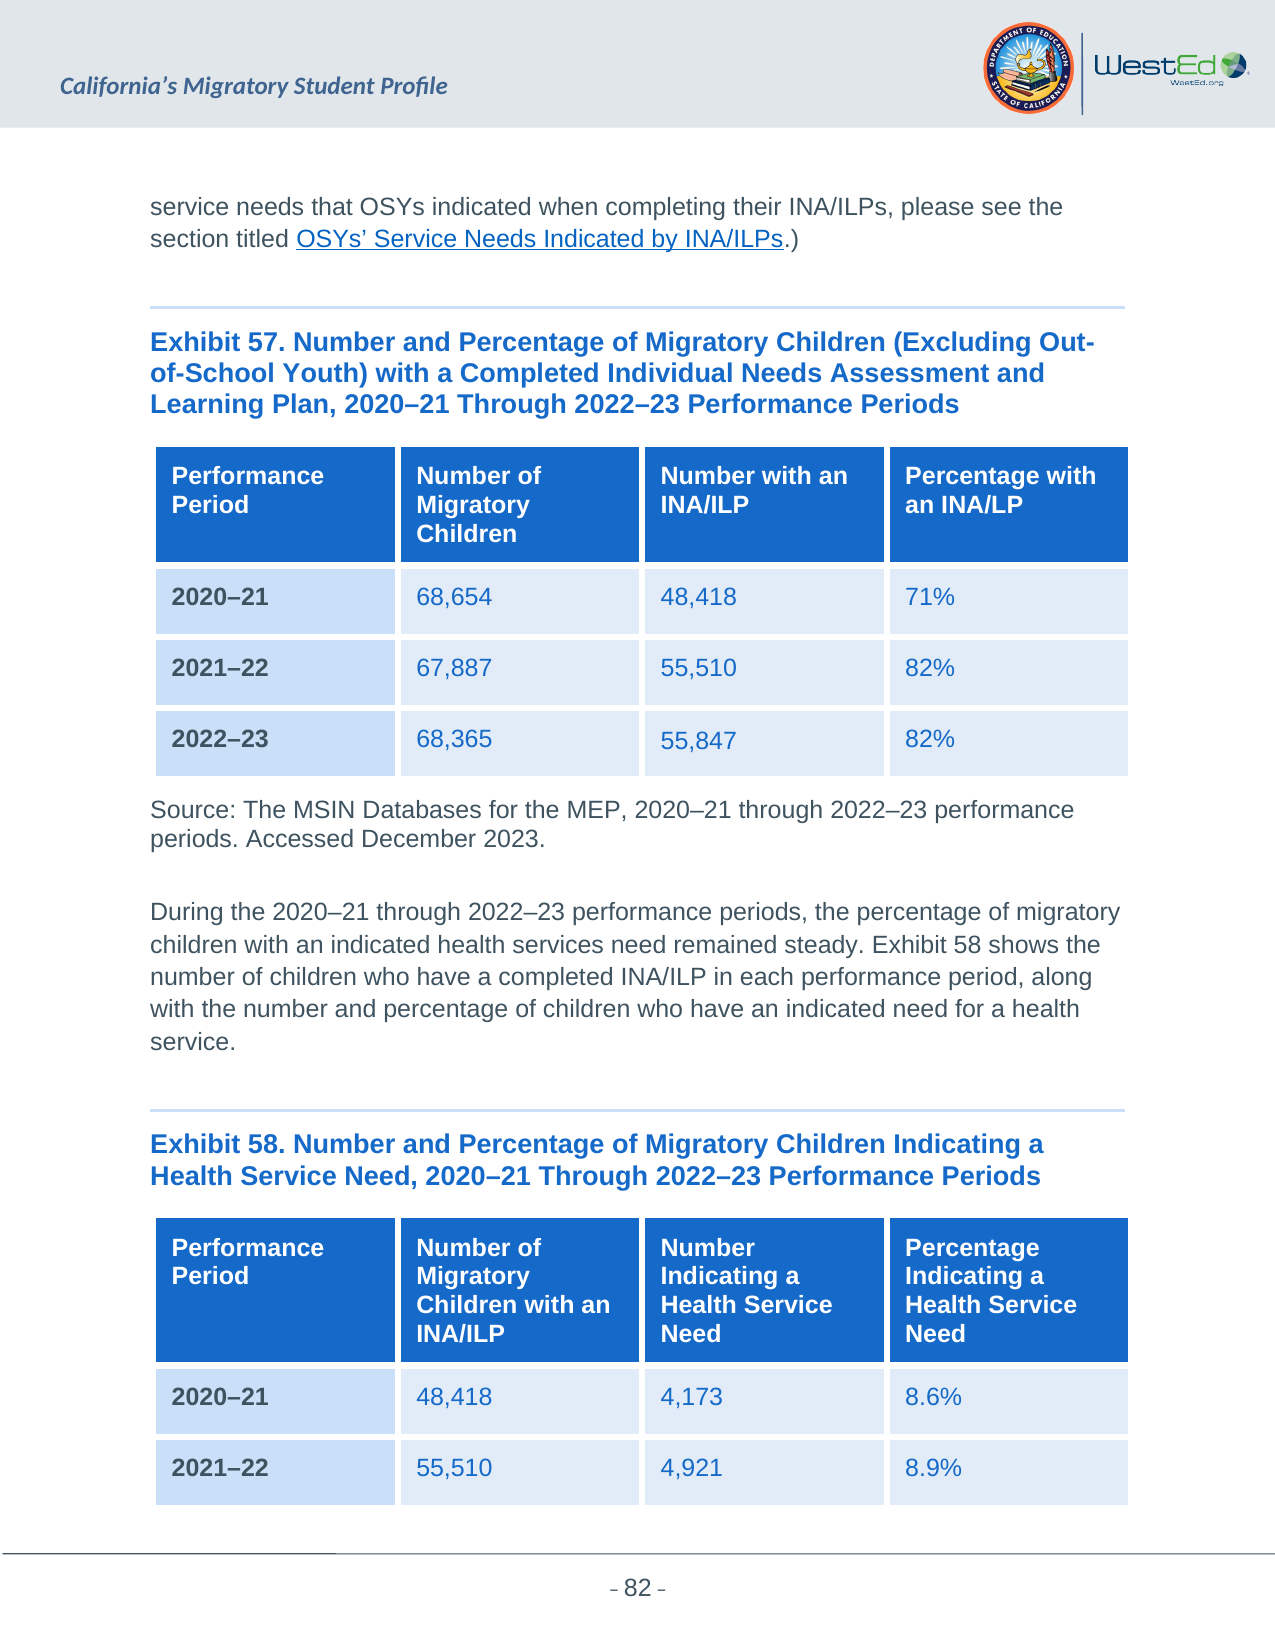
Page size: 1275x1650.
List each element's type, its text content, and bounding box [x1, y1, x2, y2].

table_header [401, 1218, 639, 1362]
table_cell 68,365 [401, 711, 639, 776]
table_cell 2022–23 [156, 711, 395, 776]
table_cell 55,847 [645, 711, 884, 776]
table_cell 67,887 [401, 640, 639, 705]
table_cell 71% [890, 569, 1128, 634]
table_header Number Indicating a Health Service Need [645, 1218, 884, 1362]
table_cell 48,418 [401, 1369, 639, 1434]
table_cell 4,921 [645, 1440, 884, 1505]
picture [975, 17, 1082, 122]
table_cell 8.6% [890, 1369, 1128, 1434]
table_cell 2020–21 [156, 1369, 395, 1434]
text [150, 189, 1125, 254]
table_header Performance Period [156, 447, 395, 562]
table_cell 82% [890, 711, 1128, 776]
text During the 2020–21 through 2022–23 performance periods, the percentage of migratory children with an indicated health services need remained steady. Exhibit 58 shows the number of children who have a completed INA/ILP in each performance period, along with the number and percentage of children who have an indicated need for a health service. [150, 895, 1125, 1056]
table_cell 2020–21 [156, 569, 395, 634]
table_cell 2021–22 [156, 640, 395, 705]
picture [1095, 52, 1250, 86]
table_cell 8.9% [890, 1440, 1128, 1505]
table_cell 4,173 [645, 1369, 884, 1434]
text Source: The MSIN Databases for the MEP, 2020–21 through 2022–23 performance periods. Accessed December 2023. [150, 795, 1125, 853]
title Exhibit 57. Number and Percentage of Migratory Children (Excluding Out-of-School Youth) with a Completed Individual Needs Assessment and Learning Plan, 2020–21 Through 2022–23 Performance Periods [150, 309, 1125, 419]
table_cell 82% [890, 640, 1128, 705]
table_cell 2021–22 [156, 1440, 395, 1505]
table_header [890, 1218, 1128, 1362]
table_header Performance Period [156, 1218, 395, 1362]
table_header Number with an INA/ILP [645, 447, 884, 562]
table_cell 55,510 [401, 1440, 639, 1505]
table_header Number of Migratory Children [401, 447, 639, 562]
table_cell 48,418 [645, 569, 884, 634]
table_header Percentage with an INA/LP [890, 447, 1128, 562]
table_cell 68,654 [401, 569, 639, 634]
title Exhibit 58. Number and Percentage of Migratory Children Indicating a Health Service Need, 2020–21 Through 2022–23 Performance Periods [150, 1112, 1125, 1191]
table_cell 55,510 [645, 640, 884, 705]
